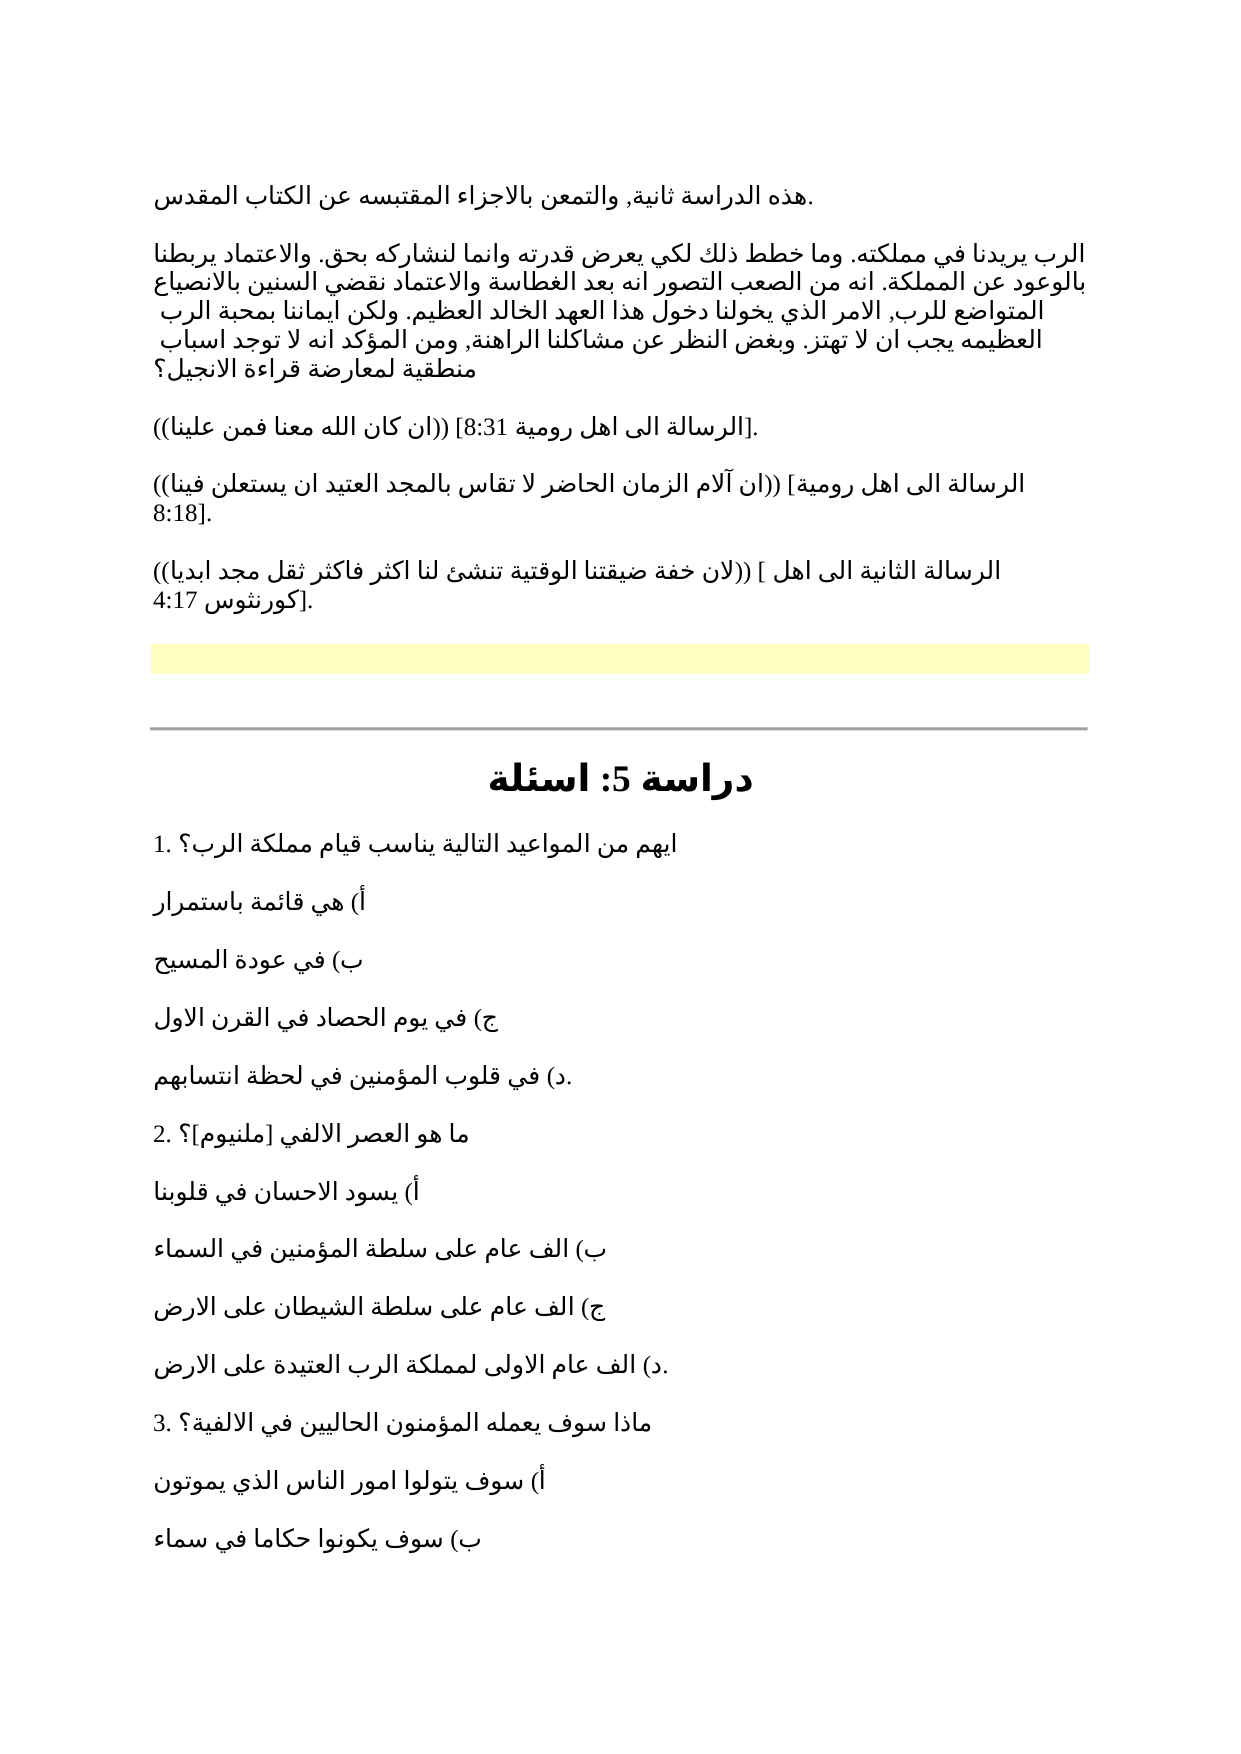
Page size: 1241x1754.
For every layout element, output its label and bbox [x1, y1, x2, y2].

table_header [151, 644, 1089, 674]
table_header [151, 150, 1089, 615]
table_header [151, 755, 1089, 1584]
